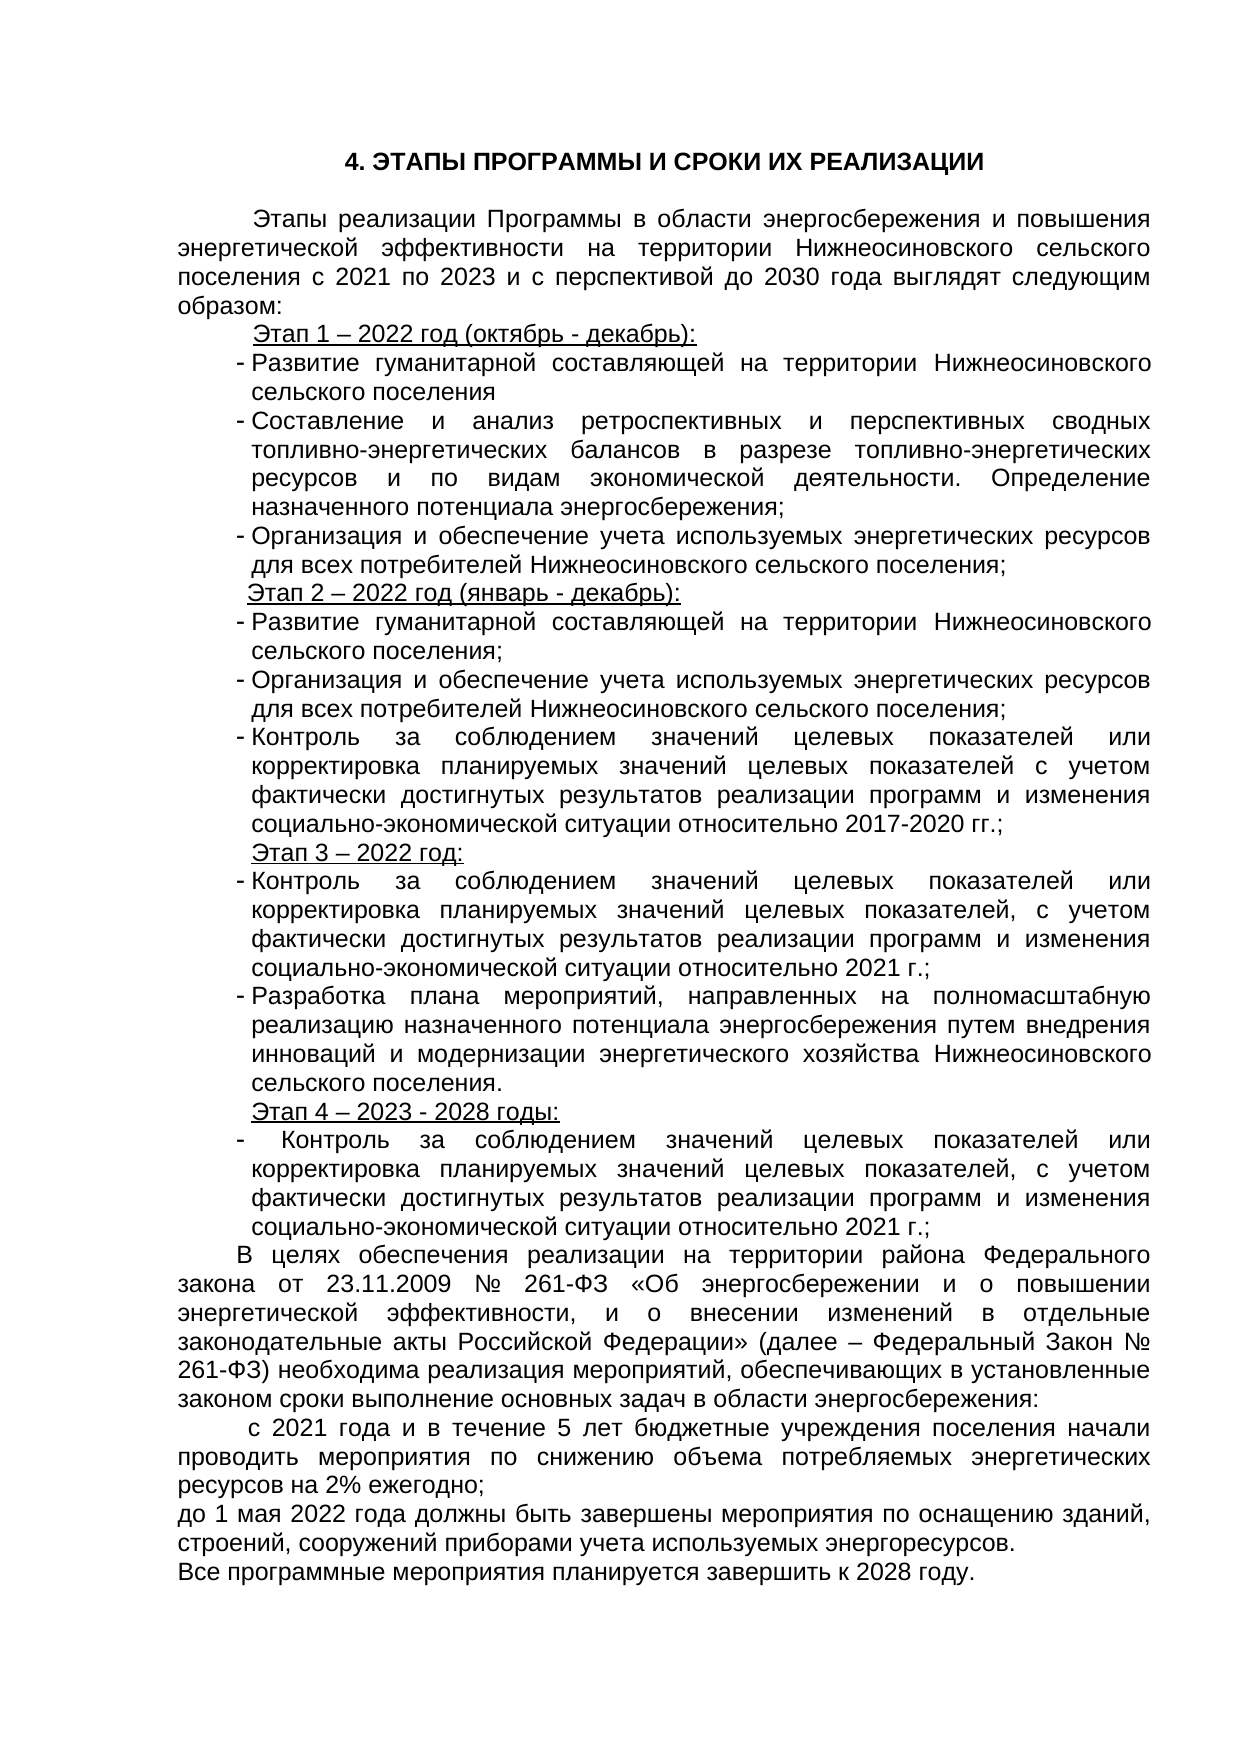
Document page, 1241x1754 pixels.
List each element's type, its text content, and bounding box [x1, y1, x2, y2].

list Развитие гуманитарной составляющей на территории Нижнеосиновского сельского поселения; [236, 607, 1152, 665]
list Контроль за соблюдением значений целевых показателей или корректировка планируемых значений целевых показателей, с учетом фактически достигнутых результатов реализации программ и изменения социально-экономической ситуации относительно 2021 г.; [236, 866, 1152, 981]
text 4. ЭТАПЫ ПРОГРАММЫ И СРОКИ ИХ РЕАЛИЗАЦИИ [177, 147, 1152, 176]
text Этап 3 – 2022 год: [177, 837, 1152, 866]
text с 2021 года и в течение 5 лет бюджетные учреждения поселения начали проводить мероприятия по снижению объема потребляемых энергетических ресурсов на 2% ежегодно; [177, 1413, 1152, 1499]
text Этап 1 – 2022 год (октябрь - декабрь): [177, 319, 1152, 348]
list Организация и обеспечение учета используемых энергетических ресурсов для всех потребителей Нижнеосиновского сельского поселения; [236, 521, 1152, 578]
list Составление и анализ ретроспективных и перспективных сводных топливно-энергетических балансов в разрезе топливно-энергетических ресурсов и по видам экономической деятельности. Определение назначенного потенциала энергосбережения; [236, 406, 1152, 521]
text Этап 4 – 2023 - 2028 годы: [177, 1096, 1152, 1125]
text Этап 2 – 2022 год (январь - декабрь): [177, 578, 1152, 607]
text Все программные мероприятия планируется завершить к 2028 году. [177, 1557, 1152, 1585]
text В целях обеспечения реализации на территории района Федерального закона от 23.11.2009 № 261-ФЗ «Об энергосбережении и о повышении энергетической эффективности, и о внесении изменений в отдельные законодательные акты Российской Федерации» (далее – Федеральный Закон № 261-ФЗ) необходима реализация мероприятий, обеспечивающих в установленные законом сроки выполнение основных задач в области энергосбережения: [177, 1240, 1152, 1413]
text Этапы реализации Программы в области энергосбережения и повышения энергетической эффективности на территории Нижнеосиновского сельского поселения с 2021 по 2023 и с перспективой до 2030 года выглядят следующим образом: [177, 204, 1152, 319]
text до 1 мая 2022 года должны быть завершены мероприятия по оснащению зданий, строений, сооружений приборами учета используемых энергоресурсов. [177, 1499, 1152, 1557]
list Контроль за соблюдением значений целевых показателей или корректировка планируемых значений целевых показателей, с учетом фактически достигнутых результатов реализации программ и изменения социально-экономической ситуации относительно 2021 г.; [236, 1125, 1152, 1240]
list Организация и обеспечение учета используемых энергетических ресурсов для всех потребителей Нижнеосиновского сельского поселения; [236, 665, 1152, 722]
list Контроль за соблюдением значений целевых показателей или корректировка планируемых значений целевых показателей с учетом фактически достигнутых результатов реализации программ и изменения социально-экономической ситуации относительно 2017-2020 гг.; [236, 722, 1152, 837]
list Разработка плана мероприятий, направленных на полномасштабную реализацию назначенного потенциала энергосбережения путем внедрения инноваций и модернизации энергетического хозяйства Нижнеосиновского сельского поселения. [236, 981, 1152, 1096]
list Развитие гуманитарной составляющей на территории Нижнеосиновского сельского поселения [236, 348, 1152, 406]
